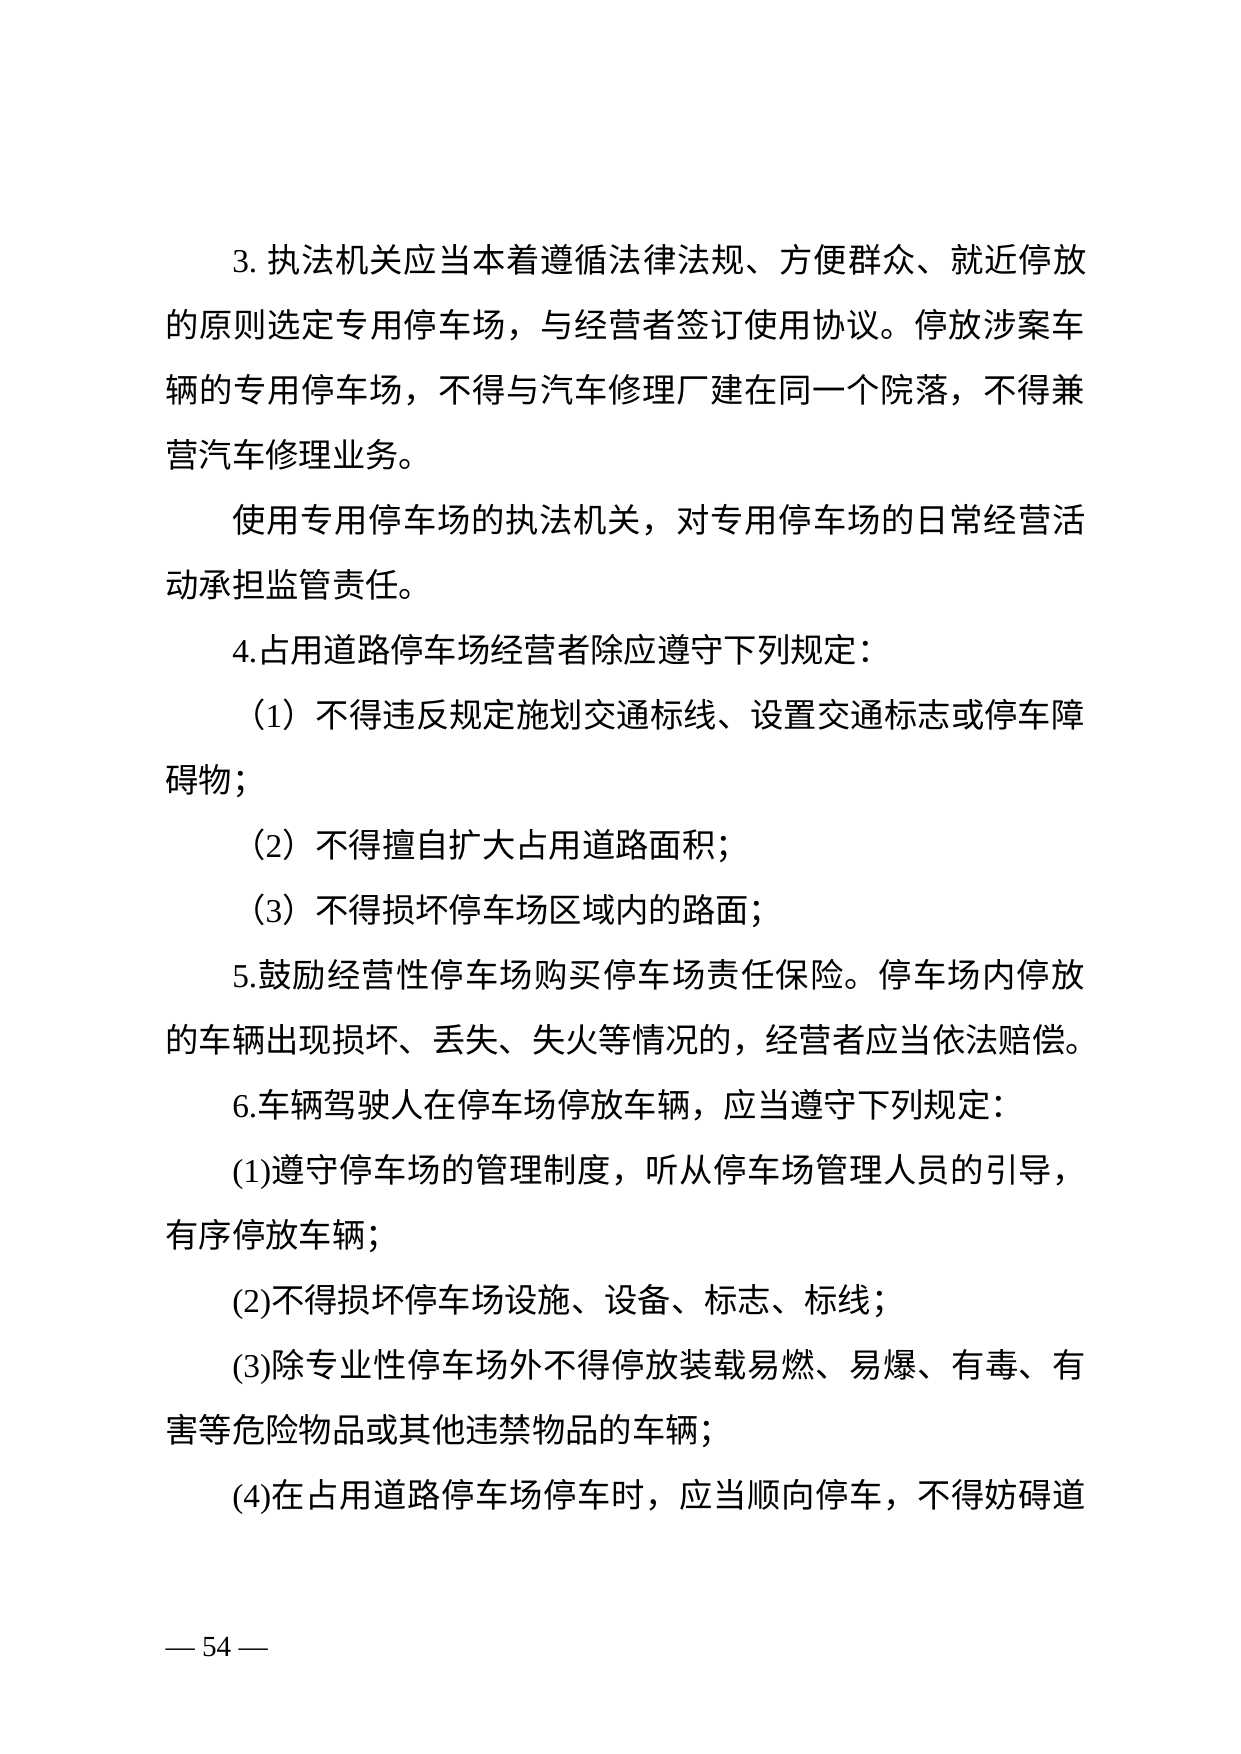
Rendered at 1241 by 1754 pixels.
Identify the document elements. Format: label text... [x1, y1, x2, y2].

text 5.鼓励经营性停车场购买停车场责任保险。停车场内停放的车辆出现损坏、丢失、失火等情况的，经营者应当依法赔偿。 [165, 941, 1087, 1071]
text （3）不得损坏停车场区域内的路面； [165, 876, 1087, 941]
text （1）不得违反规定施划交通标线、设置交通标志或停车障碍物； [165, 681, 1087, 811]
text （2）不得擅自扩大占用道路面积； [165, 811, 1087, 876]
text 6.车辆驾驶人在停车场停放车辆，应当遵守下列规定： [165, 1071, 1087, 1136]
text (2)不得损坏停车场设施、设备、标志、标线； [165, 1266, 1087, 1331]
text 3. 执法机关应当本着遵循法律法规、方便群众、就近停放的原则选定专用停车场，与经营者签订使用协议。停放涉案车辆的专用停车场，不得与汽车修理厂建在同一个院落，不得兼营汽车修理业务。 [165, 226, 1087, 486]
text 使用专用停车场的执法机关，对专用停车场的日常经营活动承担监管责任。 [165, 486, 1087, 616]
text 4.占用道路停车场经营者除应遵守下列规定： [165, 616, 1087, 681]
text (1)遵守停车场的管理制度，听从停车场管理人员的引导，有序停放车辆； [165, 1136, 1087, 1266]
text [165, 1461, 1087, 1526]
text (3)除专业性停车场外不得停放装载易燃、易爆、有毒、有害等危险物品或其他违禁物品的车辆； [165, 1331, 1087, 1461]
